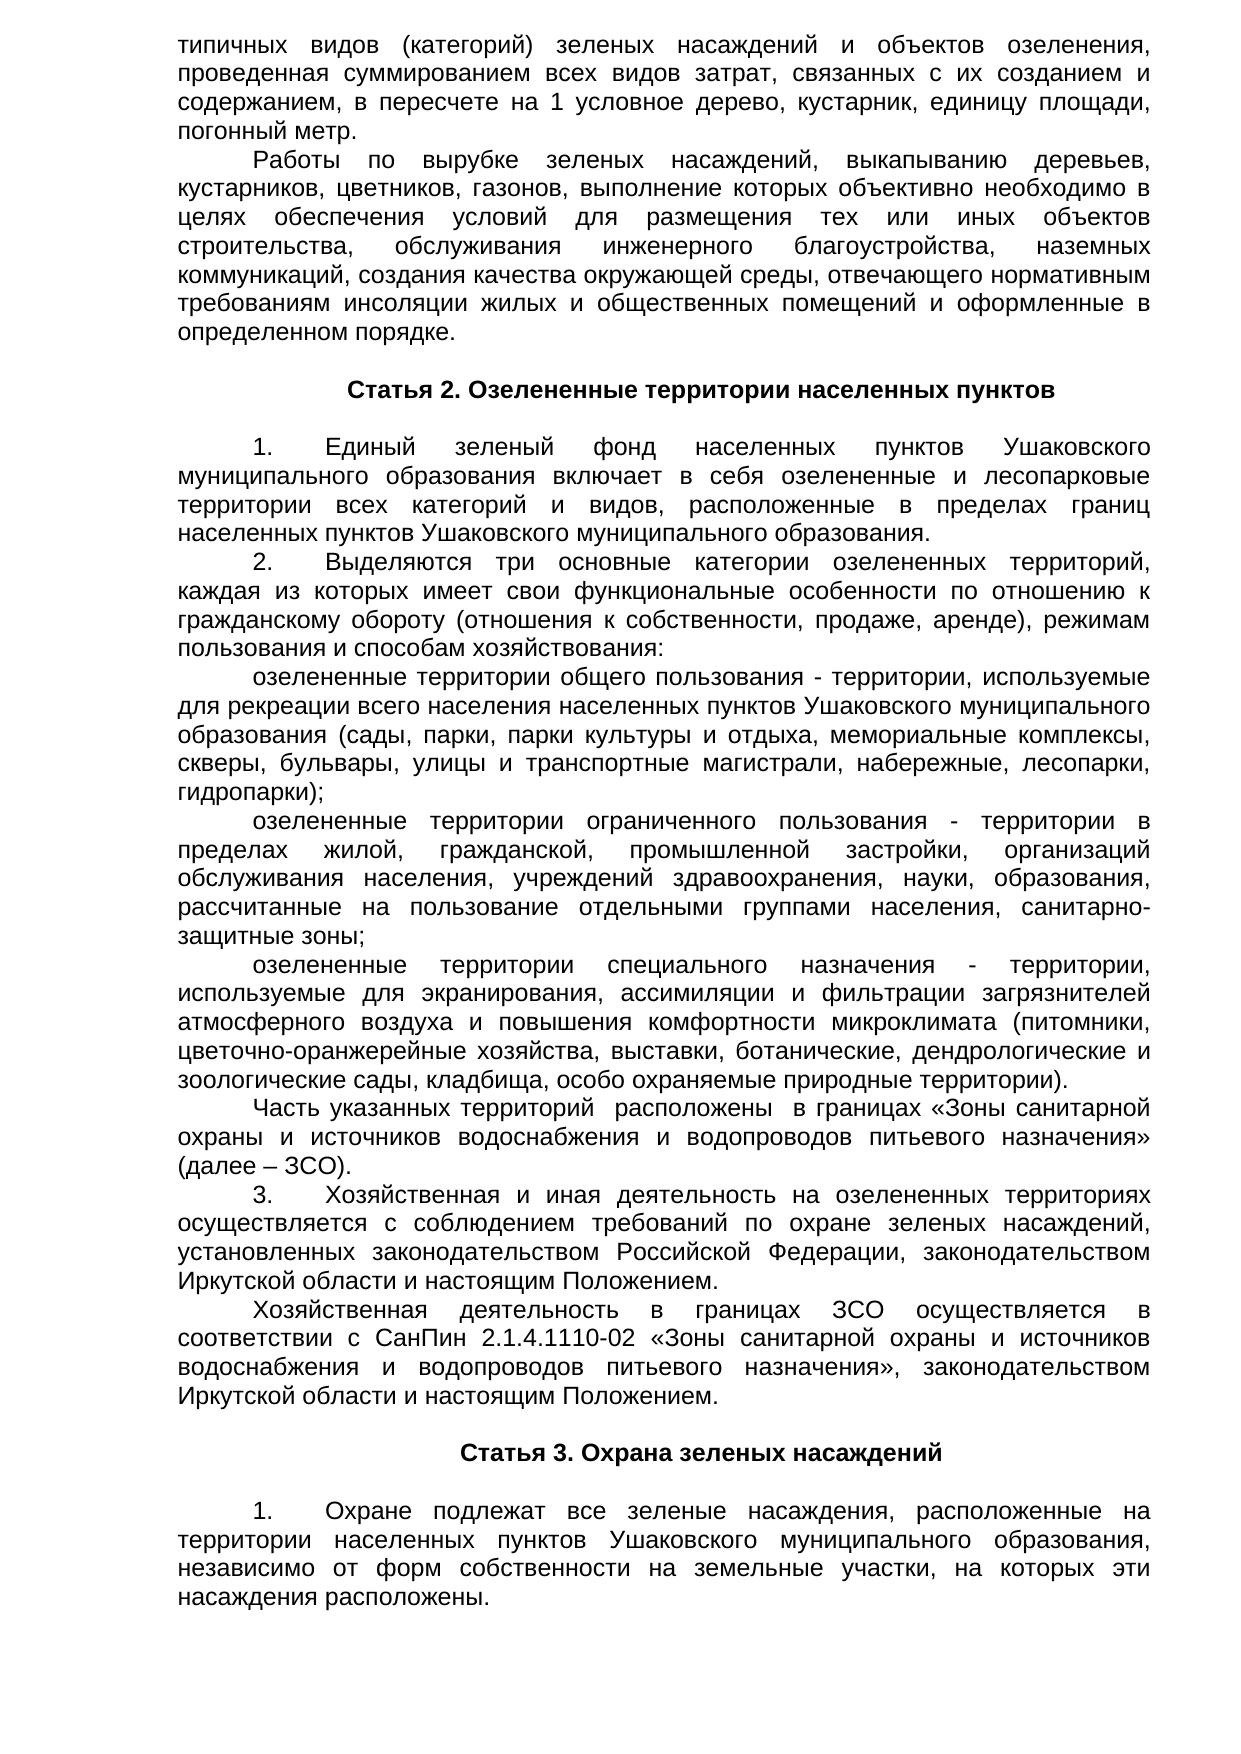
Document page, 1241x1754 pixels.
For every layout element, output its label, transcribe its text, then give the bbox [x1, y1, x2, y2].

text 1. Охране подлежат все зеленые насаждения, расположенные на территории населенных пунктов Ушаковского муниципального образования, независимо от форм собственности на земельные участки, на которых эти насаждения расположены. [177, 1496, 1152, 1611]
text 2. Выделяются три основные категории озелененных территорий, каждая из которых имеет свои функциональные особенности по отношению к гражданскому обороту (отношения к собственности, продаже, аренде), режимам пользования и способам хозяйствования: [177, 547, 1152, 662]
text 1. Единый зеленый фонд населенных пунктов Ушаковского муниципального образования включает в себя озелененные и лесопарковые территории всех категорий и видов, расположенные в пределах границ населенных пунктов Ушаковского муниципального образования. [177, 432, 1152, 547]
text Статья 3. Охрана зеленых насаждений [177, 1438, 1152, 1467]
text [177, 29, 1152, 144]
text Работы по вырубке зеленых насаждений, выкапыванию деревьев, кустарников, цветников, газонов, выполнение которых объективно необходимо в целях обеспечения условий для размещения тех или иных объектов строительства, обслуживания инженерного благоустройства, наземных коммуникаций, создания качества окружающей среды, отвечающего нормативным требованиям инсоляции жилых и общественных помещений и оформленные в определенном порядке. [177, 144, 1152, 346]
text озелененные территории общего пользования - территории, используемые для рекреации всего населения населенных пунктов Ушаковского муниципального образования (сады, парки, парки культуры и отдыха, мемориальные комплексы, скверы, бульвары, улицы и транспортные магистрали, набережные, лесопарки, гидропарки); [177, 662, 1152, 806]
text Статья 2. Озелененные территории населенных пунктов [177, 374, 1152, 403]
text 3. Хозяйственная и иная деятельность на озелененных территориях осуществляется с соблюдением требований по охране зеленых насаждений, установленных законодательством Российской Федерации, законодательством Иркутской области и настоящим Положением. [177, 1179, 1152, 1294]
text Хозяйственная деятельность в границах ЗСО осуществляется в соответствии с СанПин 2.1.4.1110-02 «Зоны санитарной охраны и источников водоснабжения и водопроводов питьевого назначения», законодательством Иркутской области и настоящим Положением. [177, 1294, 1152, 1409]
text Часть указанных территорий расположены в границах «Зоны санитарной охраны и источников водоснабжения и водопроводов питьевого назначения» (далее – ЗСО). [177, 1093, 1152, 1179]
text озелененные территории ограниченного пользования - территории в пределах жилой, гражданской, промышленной застройки, организаций обслуживания населения, учреждений здравоохранения, науки, образования, рассчитанные на пользование отдельными группами населения, санитарно-защитные зоны; [177, 806, 1152, 949]
text озелененные территории специального назначения - территории, используемые для экранирования, ассимиляции и фильтрации загрязнителей атмосферного воздуха и повышения комфортности микроклимата (питомники, цветочно-оранжерейные хозяйства, выставки, ботанические, дендрологические и зоологические сады, кладбища, особо охраняемые природные территории). [177, 949, 1152, 1093]
